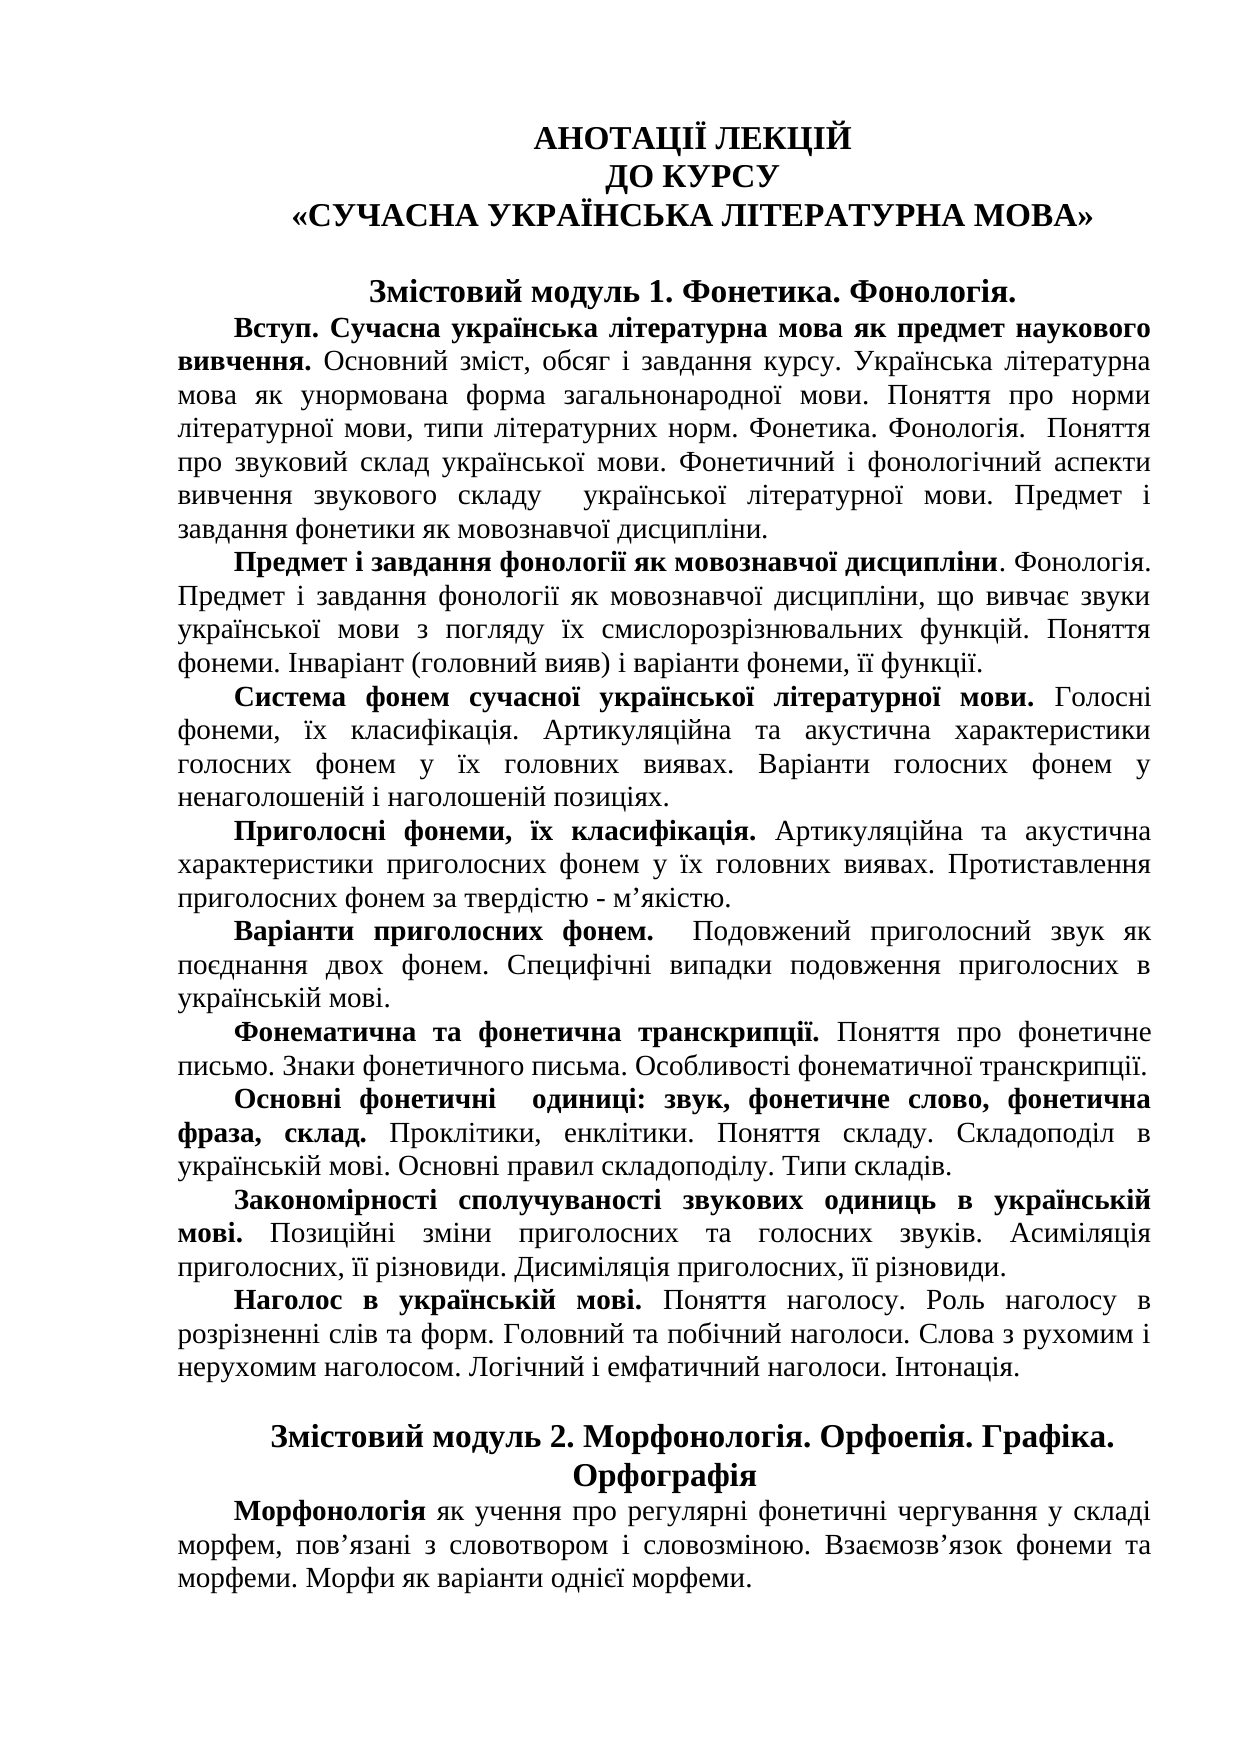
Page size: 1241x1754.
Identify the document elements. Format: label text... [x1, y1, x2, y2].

text Змістовий модуль 2. Морфонологія. Орфоепія. Графіка. Орфографія [177, 1417, 1152, 1493]
text ДО КУРСУ [177, 156, 1152, 195]
text АНОТАЦІЇ ЛЕКЦІЙ [177, 118, 1152, 156]
text «СУЧАСНА УКРАЇНСЬКА ЛІТЕРАТУРНА МОВА» [177, 195, 1152, 233]
text Фонематична та фонетична транскрипції. Поняття про фонетичне письмо. Знаки фонетичного письма. Особливості фонематичної транскрипції. [177, 1014, 1152, 1081]
text Змістовий модуль 1. Фонетика. Фонологія. [177, 271, 1152, 310]
text Предмет і завдання фонології як мовознавчої дисципліни. Фонологія. Предмет і завдання фонології як мовознавчої дисципліни, що вивчає звуки української мови з погляду їх смислорозрізнювальних функцій. Поняття фонеми. Інваріант (головний вияв) і варіанти фонеми, її функції. [177, 544, 1152, 679]
text Система фонем сучасної української літературної мови. Голосні фонеми, їх класифікація. Артикуляційна та акустична характеристики голосних фонем у їх головних виявах. Варіанти голосних фонем у ненаголошеній і наголошеній позиціях. [177, 679, 1152, 813]
text Закономірності сполучуваності звукових одиниць в українській мові. Позиційні зміни приголосних та голосних звуків. Асиміляція приголосних, її різновиди. Дисиміляція приголосних, її різновиди. [177, 1182, 1152, 1282]
text Приголосні фонеми, їх класифікація. Артикуляційна та акустична характеристики приголосних фонем у їх головних виявах. Протиставлення приголосних фонем за твердістю - м’якістю. [177, 813, 1152, 913]
text Морфонологія як учення про регулярні фонетичні чергування у складі морфем, пов’язані з словотвором і словозміною. Взаємозв’язок фонеми та морфеми. Морфи як варіанти однієї морфеми. [177, 1493, 1152, 1594]
text Варіанти приголосних фонем. Подовжений приголосний звук як поєднання двох фонем. Специфічні випадки подовження приголосних в українській мові. [177, 913, 1152, 1014]
text Основні фонетичні одиниці: звук, фонетичне слово, фонетична фраза, склад. Проклітики, енклітики. Поняття складу. Складоподіл в українській мові. Основні правил складоподілу. Типи складів. [177, 1081, 1152, 1182]
text Вступ. Сучасна українська літературна мова як предмет наукового вивчення. Основний зміст, обсяг і завдання курсу. Українська літературна мова як унормована форма загальнонародної мови. Поняття про норми літературної мови, типи літературних норм. Фонетика. Фонологія. Поняття про звуковий склад української мови. Фонетичний і фонологічний аспекти вивчення звукового складу української літературної мови. Предмет і завдання фонетики як мовознавчої дисципліни. [177, 310, 1152, 544]
text Наголос в українській мові. Поняття наголосу. Роль наголосу в розрізненні слів та форм. Головний та побічний наголоси. Слова з рухомим і нерухомим наголосом. Логічний і емфатичний наголоси. Інтонація. [177, 1282, 1152, 1383]
